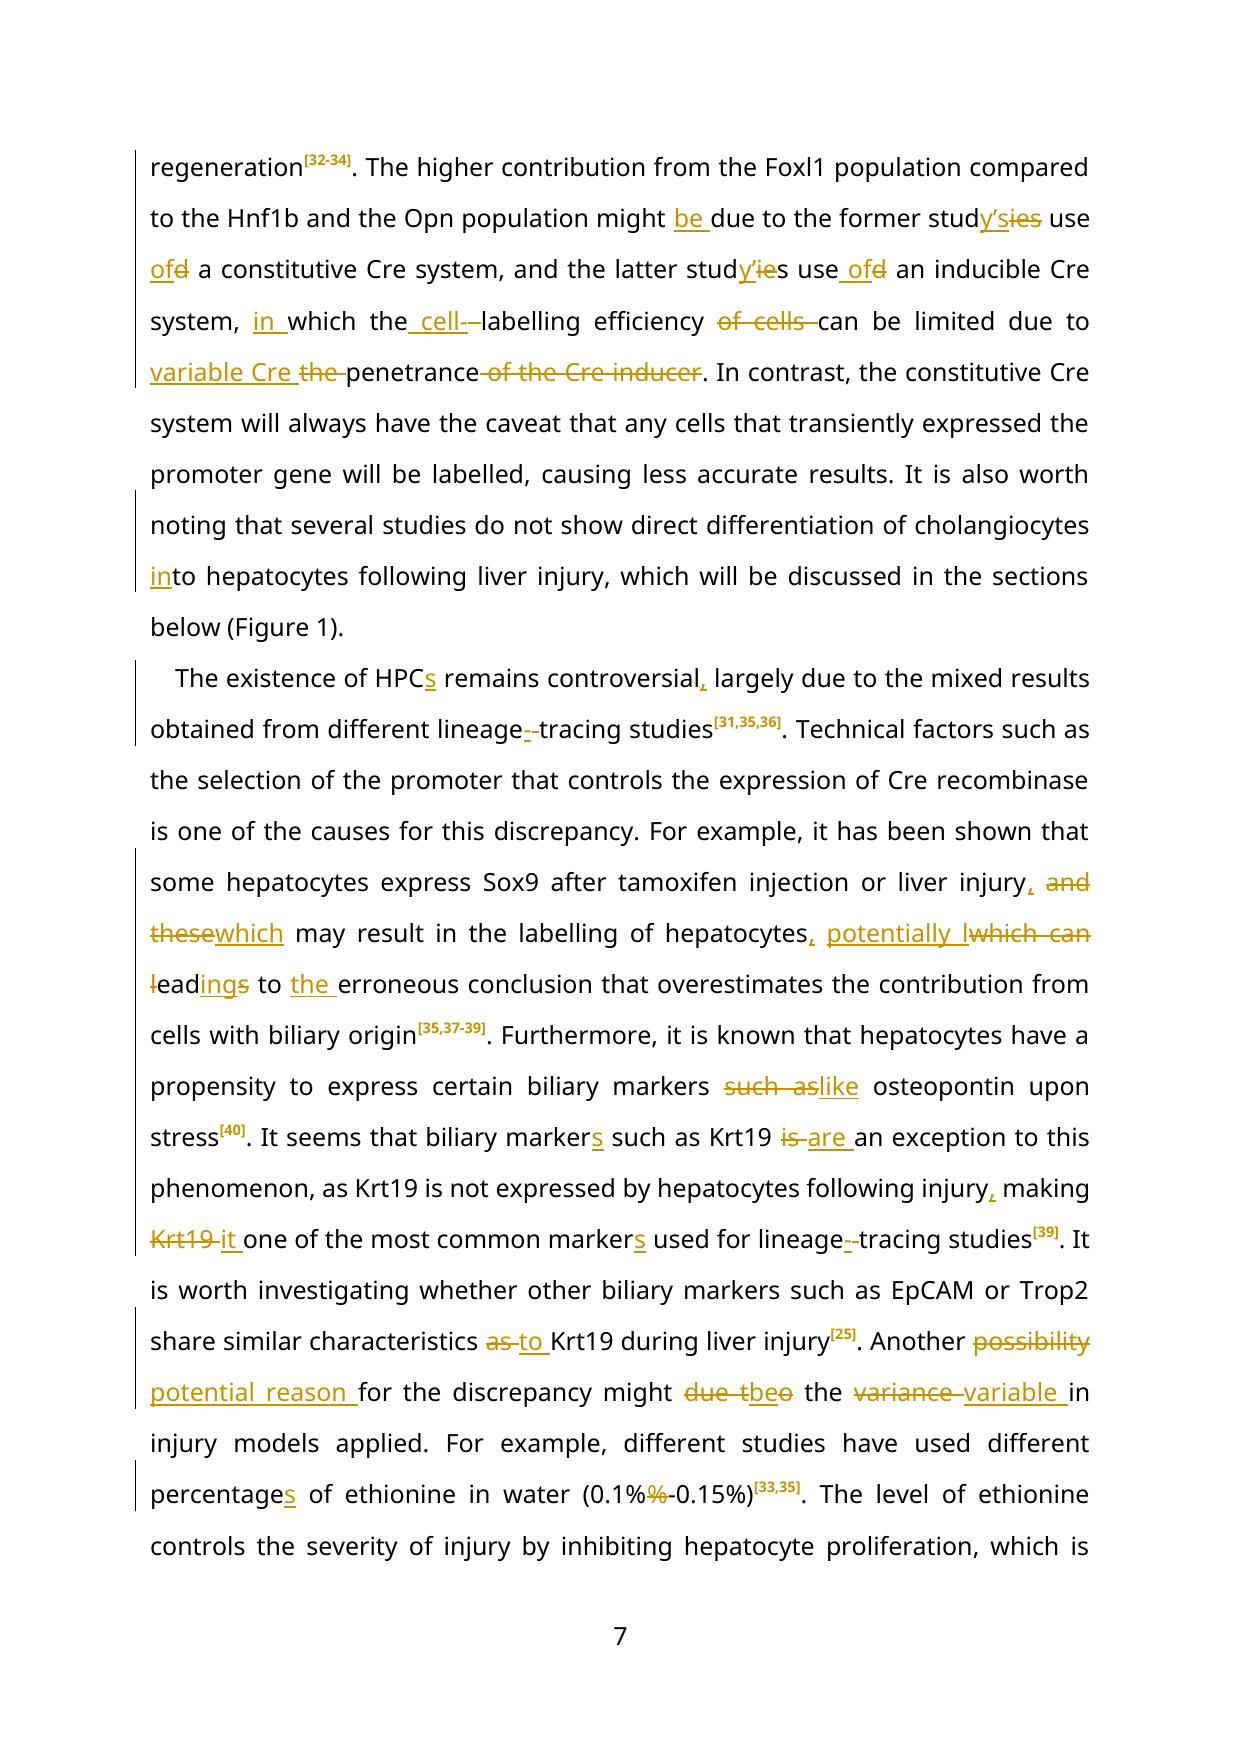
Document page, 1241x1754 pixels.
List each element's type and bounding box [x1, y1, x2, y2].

text [150, 150, 1090, 643]
text [150, 660, 1090, 1562]
